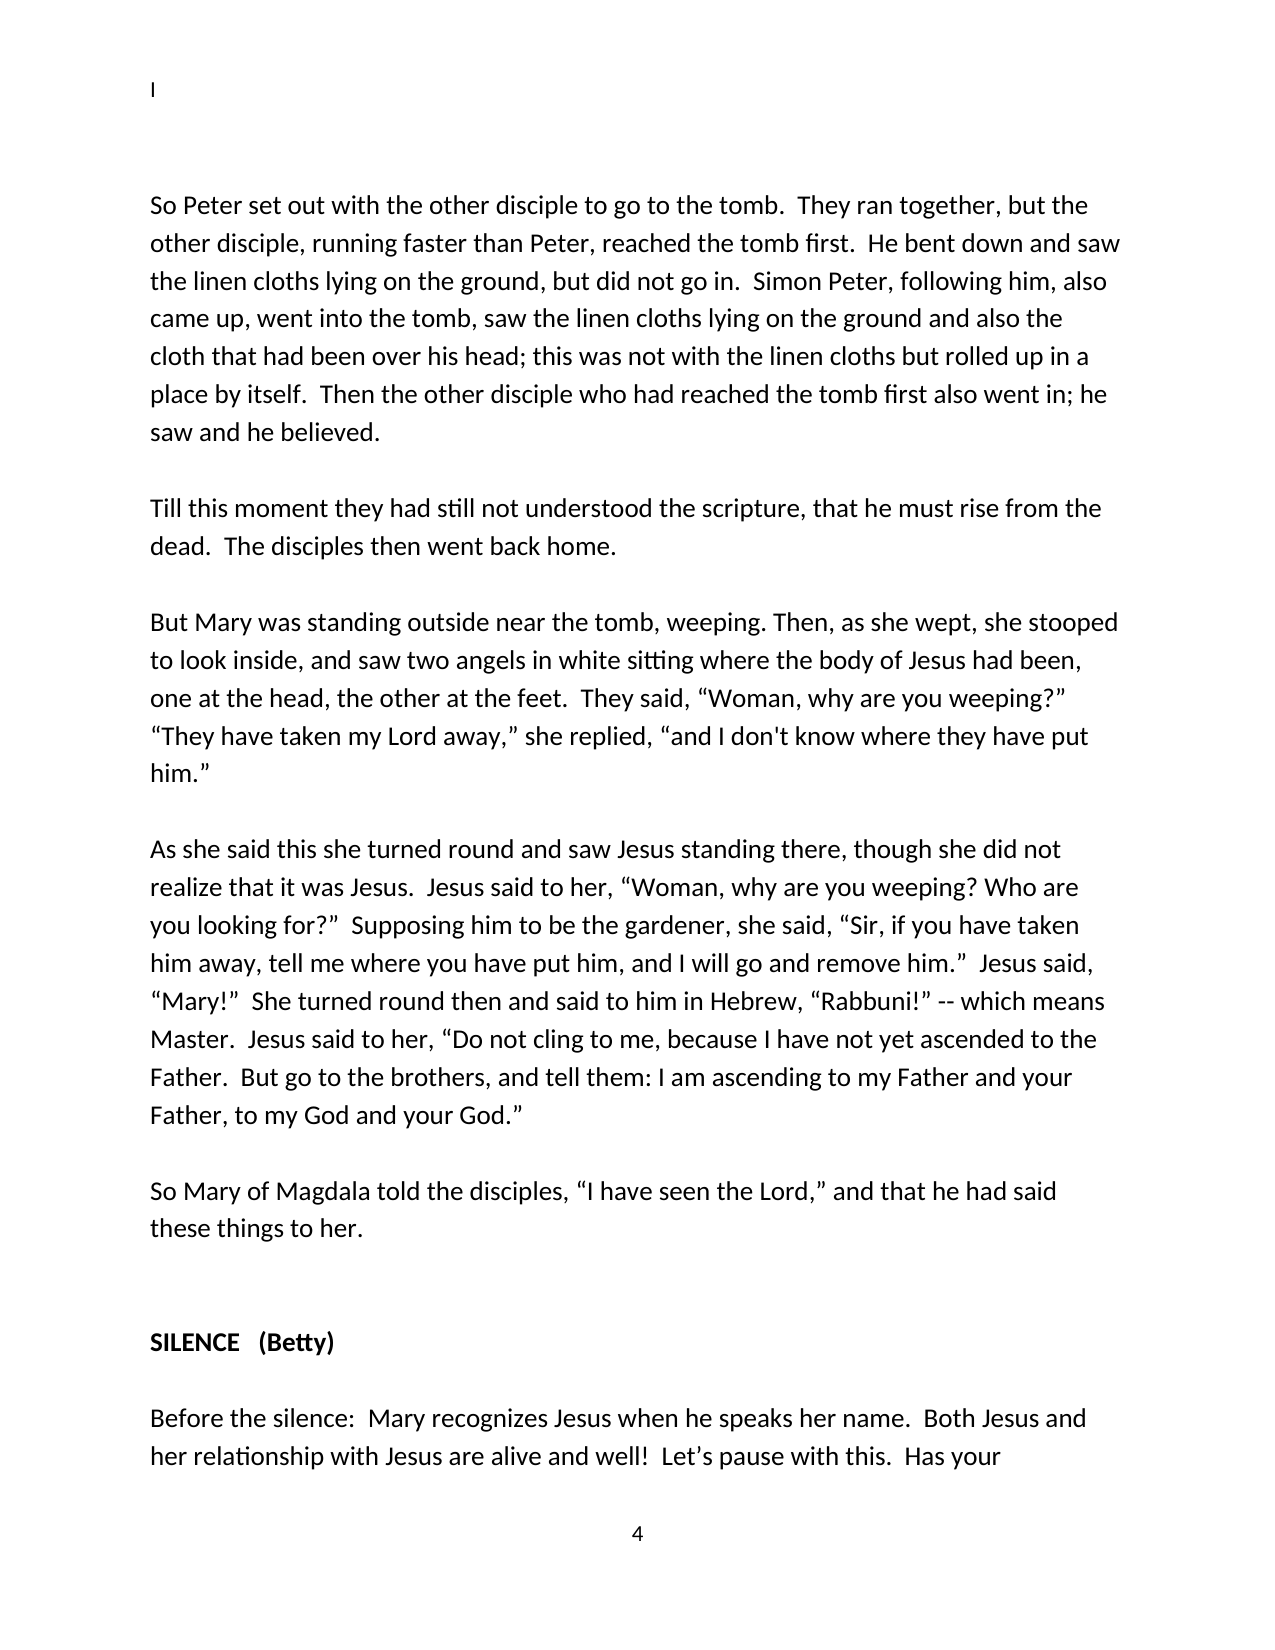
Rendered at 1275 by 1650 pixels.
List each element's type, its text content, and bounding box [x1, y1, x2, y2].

text But Mary was standing outside near the tomb, weeping. Then, as she wept, she stooped to look inside, and saw two angels in white sitting where the body of Jesus had been, one at the head, the other at the feet. They said, “Woman, why are you weeping?” “They have taken my Lord away,” she replied, “and I don't know where they have put him.” [150, 605, 1125, 790]
text As she said this she turned round and saw Jesus standing there, though she did not realize that it was Jesus. Jesus said to her, “Woman, why are you weeping? Who are you looking for?” Supposing him to be the gardener, she said, “Sir, if you have taken him away, tell me where you have put him, and I will go and remove him.” Jesus said, “Mary!” She turned round then and said to him in Hebrew, “Rabbuni!” -- which means Master. Jesus said to her, “Do not cling to me, because I have not yet ascended to the Father. But go to the brothers, and tell them: I am ascending to my Father and your Father, to my God and your God.” [150, 832, 1125, 1131]
text Till this moment they had still not understood the scripture, that he must rise from the dead. The disciples then went back home. [150, 491, 1125, 562]
text SILENCE (Betty) [150, 1325, 1125, 1358]
text So Mary of Magdala told the disciples, “I have seen the Lord,” and that he had said these things to her. [150, 1174, 1125, 1245]
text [150, 1401, 1125, 1472]
text So Peter set out with the other disciple to go to the tomb. They ran together, but the other disciple, running faster than Peter, reached the tomb first. He bent down and saw the linen cloths lying on the ground, but did not go in. Simon Peter, following him, also came up, went into the tomb, saw the linen cloths lying on the ground and also the cloth that had been over his head; this was not with the linen cloths but rolled up in a place by itself. Then the other disciple who had reached the tomb first also went in; he saw and he believed. [150, 188, 1125, 448]
